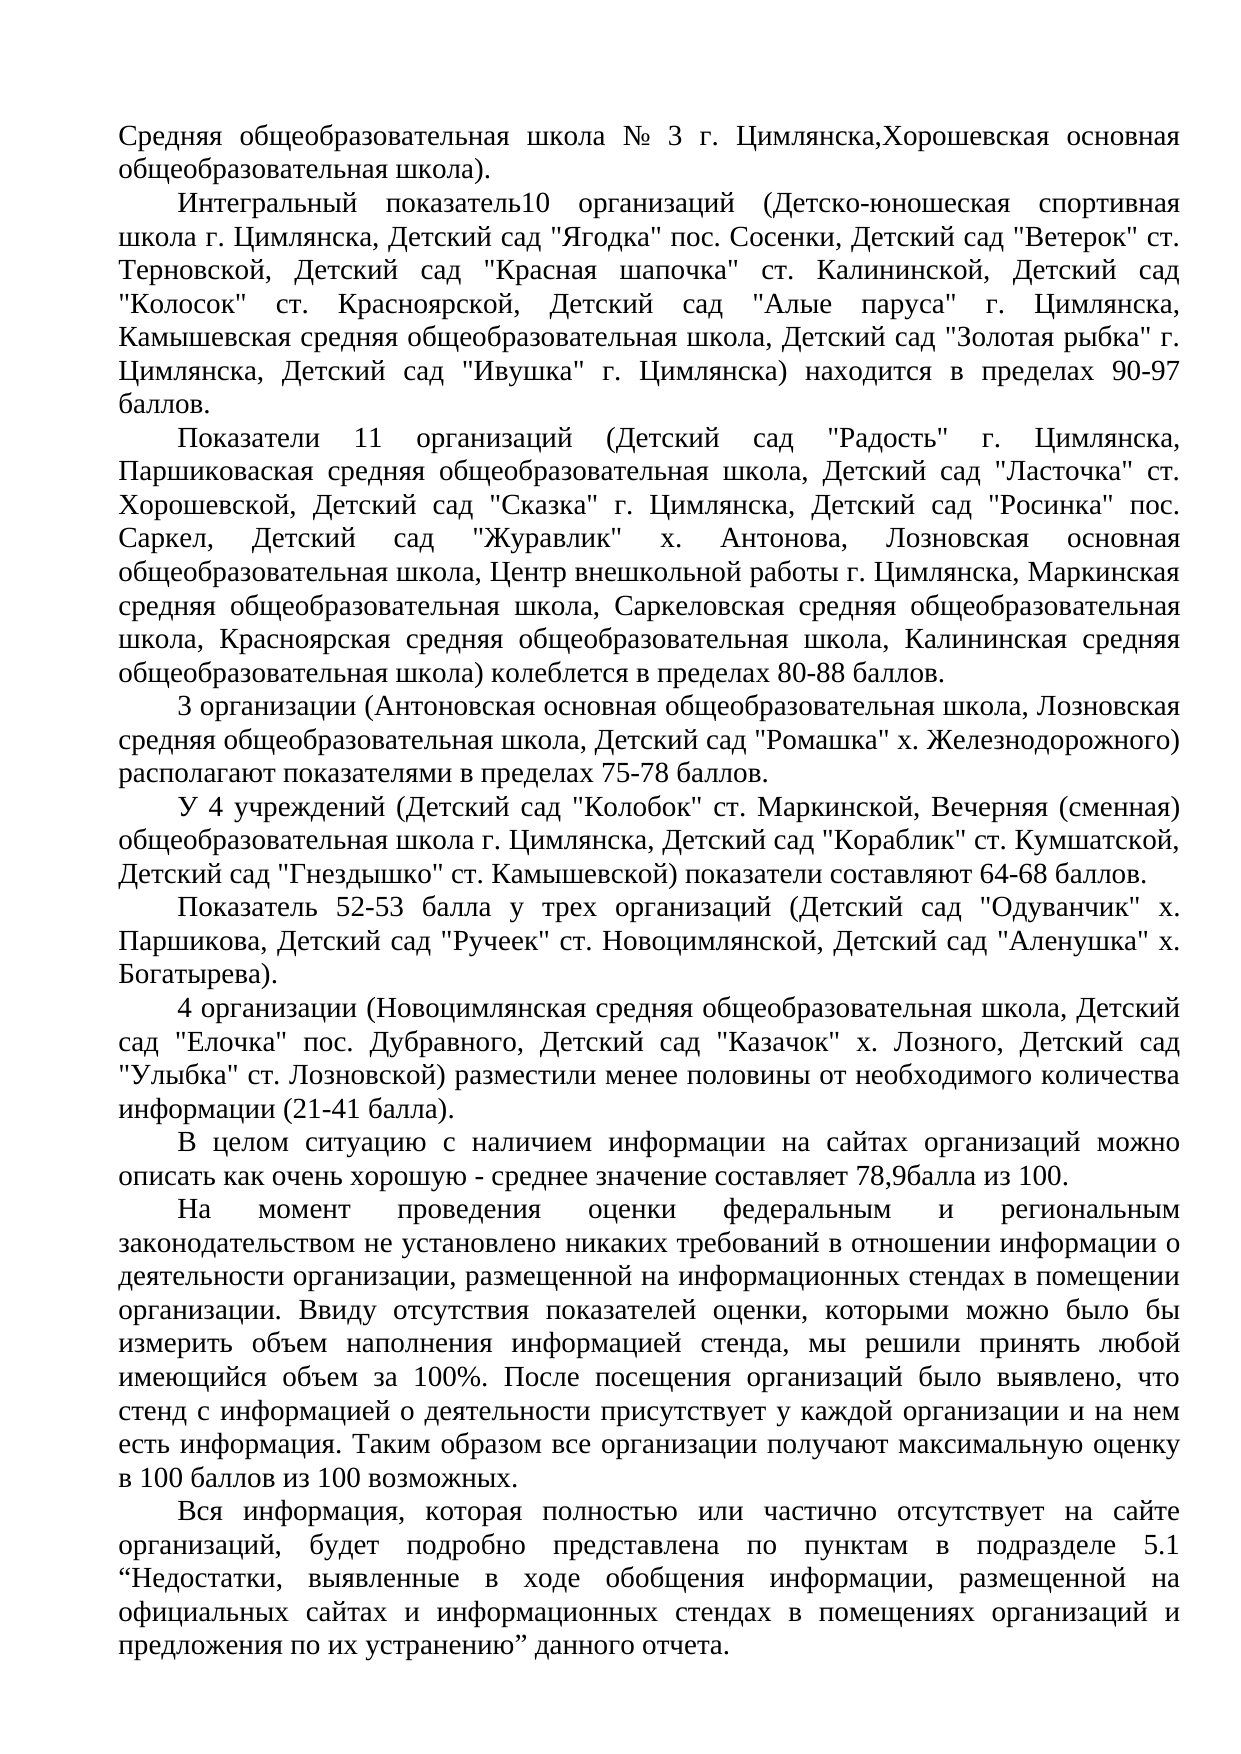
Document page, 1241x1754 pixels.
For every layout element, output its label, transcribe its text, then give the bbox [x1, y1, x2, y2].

text В целом ситуацию с наличием информации на сайтах организаций можно описать как очень хорошую - среднее значение составляет 78,9балла из 100. [118, 1124, 1181, 1191]
text 3 организации (Антоновская основная общеобразовательная школа, Лозновская средняя общеобразовательная школа, Детский сад "Ромашка" х. Железнодорожного) располагают показателями в пределах 75-78 баллов. [118, 688, 1181, 789]
text Интегральный показатель10 организаций (Детско-юношеская спортивная школа г. Цимлянска, Детский сад "Ягодка" пос. Сосенки, Детский сад "Ветерок" ст. Терновской, Детский сад "Красная шапочка" ст. Калининской, Детский сад "Колосок" ст. Красноярской, Детский сад "Алые паруса" г. Цимлянска, Камышевская средняя общеобразовательная школа, Детский сад "Золотая рыбка" г. Цимлянска, Детский сад "Ивушка" г. Цимлянска) находится в пределах 90-97 баллов. [118, 185, 1181, 420]
text На момент проведения оценки федеральным и региональным законодательством не установлено никаких требований в отношении информации о деятельности организации, размещенной на информационных стендах в помещении организации. Ввиду отсутствия показателей оценки, которыми можно было бы измерить объем наполнения информацией стенда, мы решили принять любой имеющийся объем за 100%. После посещения организаций было выявлено, что стенд с информацией о деятельности присутствует у каждой организации и на нем есть информация. Таким образом все организации получают максимальную оценку в 100 баллов из 100 возможных. [118, 1191, 1181, 1493]
text Показатели 11 организаций (Детский сад "Радость" г. Цимлянска, Паршиковаская средняя общеобразовательная школа, Детский сад "Ласточка" ст. Хорошевской, Детский сад "Сказка" г. Цимлянска, Детский сад "Росинка" пос. Саркел, Детский сад "Журавлик" х. Антонова, Лозновская основная общеобразовательная школа, Центр внешкольной работы г. Цимлянска, Маркинская средняя общеобразовательная школа, Саркеловская средняя общеобразовательная школа, Красноярская средняя общеобразовательная школа, Калининская средняя общеобразовательная школа) колеблется в пределах 80-88 баллов. [118, 420, 1181, 688]
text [118, 118, 1181, 185]
text 4 организации (Новоцимлянская средняя общеобразовательная школа, Детский сад "Елочка" пос. Дубравного, Детский сад "Казачок" х. Лозного, Детский сад "Улыбка" ст. Лозновской) разместили менее половины от необходимого количества информации (21-41 балла). [118, 990, 1181, 1124]
text Показатель 52-53 балла у трех организаций (Детский сад "Одуванчик" х. Паршикова, Детский сад "Ручеек" ст. Новоцимлянской, Детский сад "Аленушка" х. Богатырева). [118, 889, 1181, 990]
text Вся информация, которая полностью или частично отсутствует на сайте организаций, будет подробно представлена по пунктам в подразделе 5.1 “Недостатки, выявленные в ходе обобщения информации, размещенной на официальных сайтах и информационных стендах в помещениях организаций и предложения по их устранению” данного отчета. [118, 1493, 1181, 1661]
text У 4 учреждений (Детский сад "Колобок" ст. Маркинской, Вечерняя (сменная) общеобразовательная школа г. Цимлянска, Детский сад "Кораблик" ст. Кумшатской, Детский сад "Гнездышко" ст. Камышевской) показатели составляют 64-68 баллов. [118, 789, 1181, 889]
